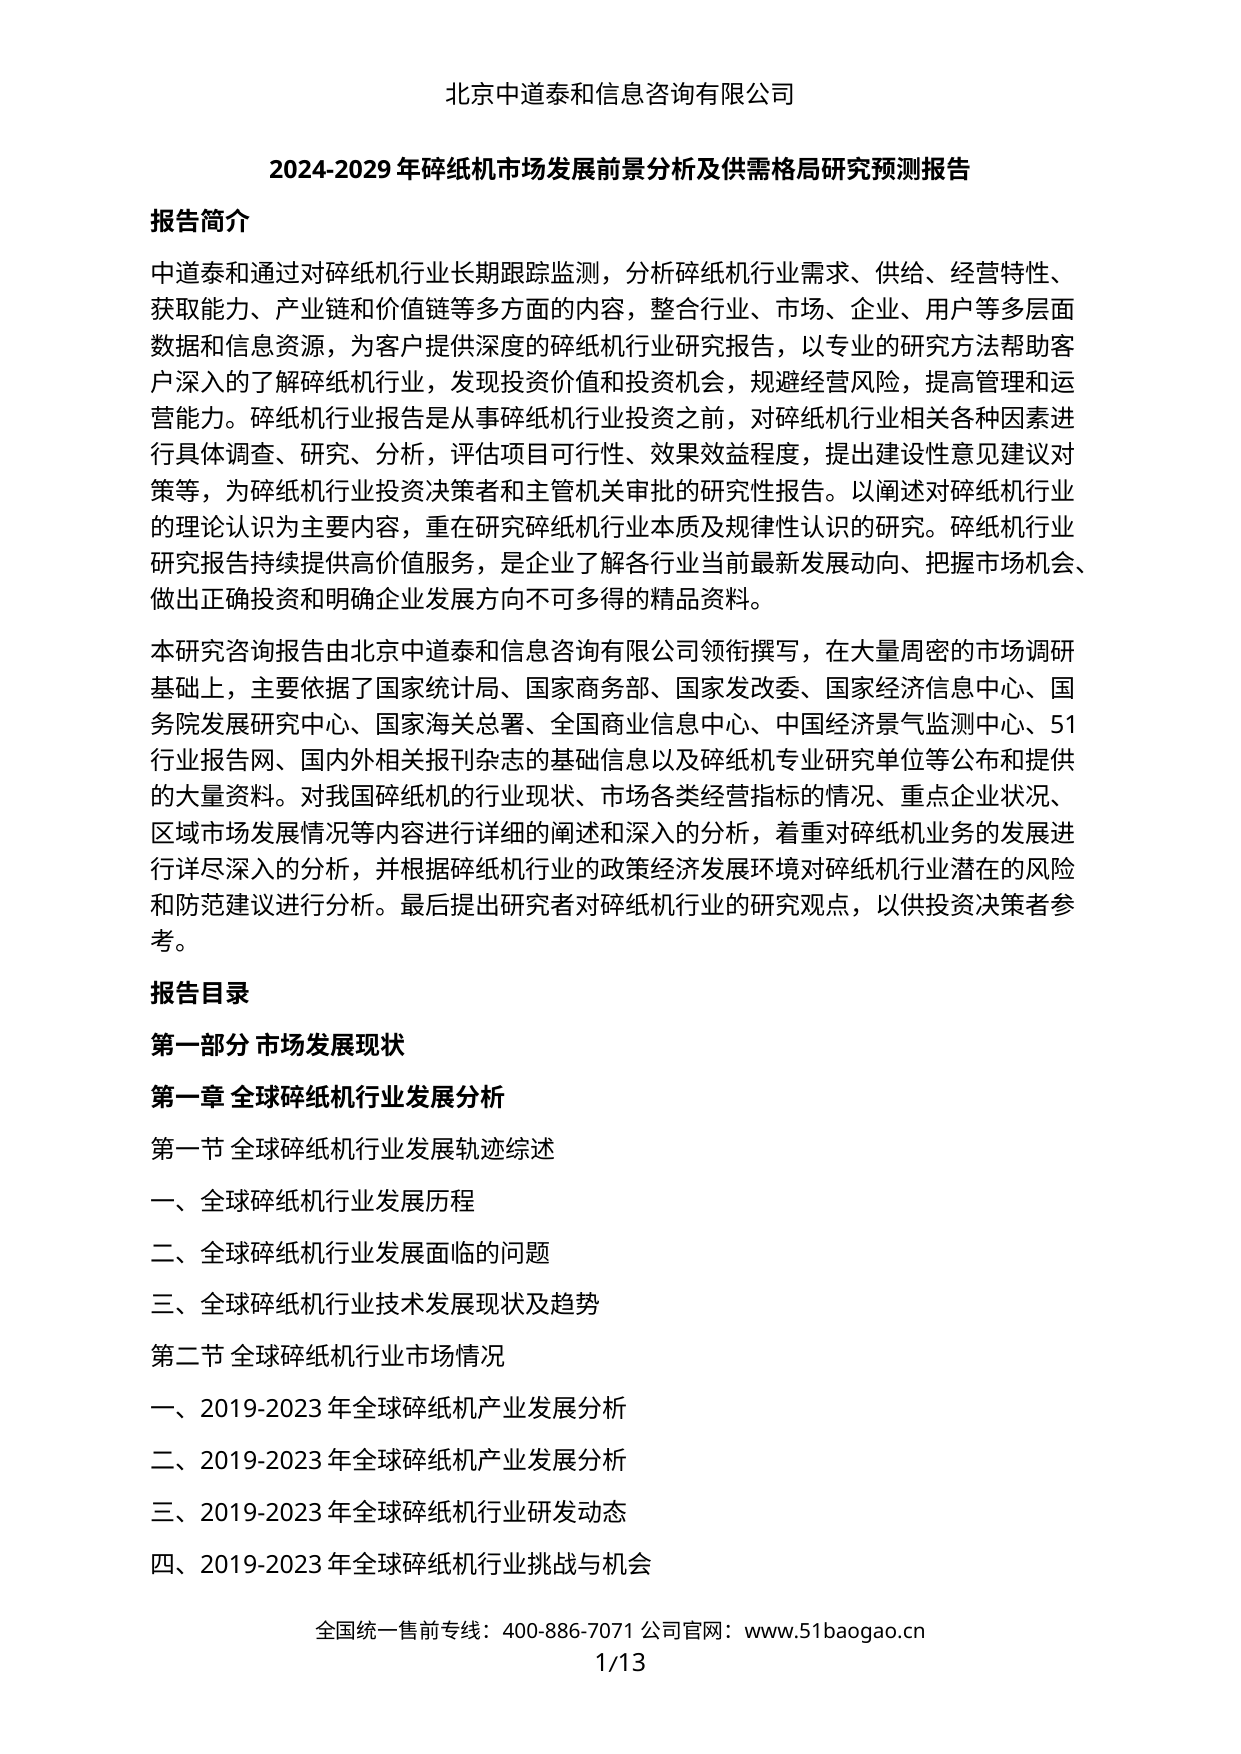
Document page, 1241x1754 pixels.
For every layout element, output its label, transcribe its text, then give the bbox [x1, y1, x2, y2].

text 本研究咨询报告由北京中道泰和信息咨询有限公司领衔撰写，在大量周密的市场调研基础上，主要依据了国家统计局、国家商务部、国家发改委、国家经济信息中心、国务院发展研究中心、国家海关总署、全国商业信息中心、中国经济景气监测中心、51行业报告网、国内外相关报刊杂志的基础信息以及碎纸机专业研究单位等公布和提供的大量资料。对我国碎纸机的行业现状、市场各类经营指标的情况、重点企业状况、区域市场发展情况等内容进行详细的阐述和深入的分析，着重对碎纸机业务的发展进行详尽深入的分析，并根据碎纸机行业的政策经济发展环境对碎纸机行业潜在的风险和防范建议进行分析。最后提出研究者对碎纸机行业的研究观点，以供投资决策者参考。 [150, 632, 1090, 958]
text 一、全球碎纸机行业发展历程 [150, 1181, 1090, 1217]
text 二、2019-2023年全球碎纸机产业发展分析 [150, 1441, 1090, 1477]
text 报告简介 [150, 202, 1090, 238]
text 二、全球碎纸机行业发展面临的问题 [150, 1233, 1090, 1269]
text 四、2019-2023年全球碎纸机行业挑战与机会 [150, 1544, 1090, 1581]
text 2024-2029年碎纸机市场发展前景分析及供需格局研究预测报告 [150, 150, 1090, 186]
text 三、2019-2023年全球碎纸机行业研发动态 [150, 1492, 1090, 1529]
text 报告目录 [150, 974, 1090, 1010]
text 第二节 全球碎纸机行业市场情况 [150, 1337, 1090, 1373]
text 中道泰和通过对碎纸机行业长期跟踪监测，分析碎纸机行业需求、供给、经营特性、获取能力、产业链和价值链等多方面的内容，整合行业、市场、企业、用户等多层面数据和信息资源，为客户提供深度的碎纸机行业研究报告，以专业的研究方法帮助客户深入的了解碎纸机行业，发现投资价值和投资机会，规避经营风险，提高管理和运营能力。碎纸机行业报告是从事碎纸机行业投资之前，对碎纸机行业相关各种因素进行具体调查、研究、分析，评估项目可行性、效果效益程度，提出建设性意见建议对策等，为碎纸机行业投资决策者和主管机关审批的研究性报告。以阐述对碎纸机行业的理论认识为主要内容，重在研究碎纸机行业本质及规律性认识的研究。碎纸机行业研究报告持续提供高价值服务，是企业了解各行业当前最新发展动向、把握市场机会、做出正确投资和明确企业发展方向不可多得的精品资料。 [150, 254, 1090, 616]
text 一、2019-2023年全球碎纸机产业发展分析 [150, 1389, 1090, 1425]
text 第一节 全球碎纸机行业发展轨迹综述 [150, 1129, 1090, 1166]
text 第一章 全球碎纸机行业发展分析 [150, 1077, 1090, 1114]
text 第一部分 市场发展现状 [150, 1026, 1090, 1062]
text 三、全球碎纸机行业技术发展现状及趋势 [150, 1285, 1090, 1321]
